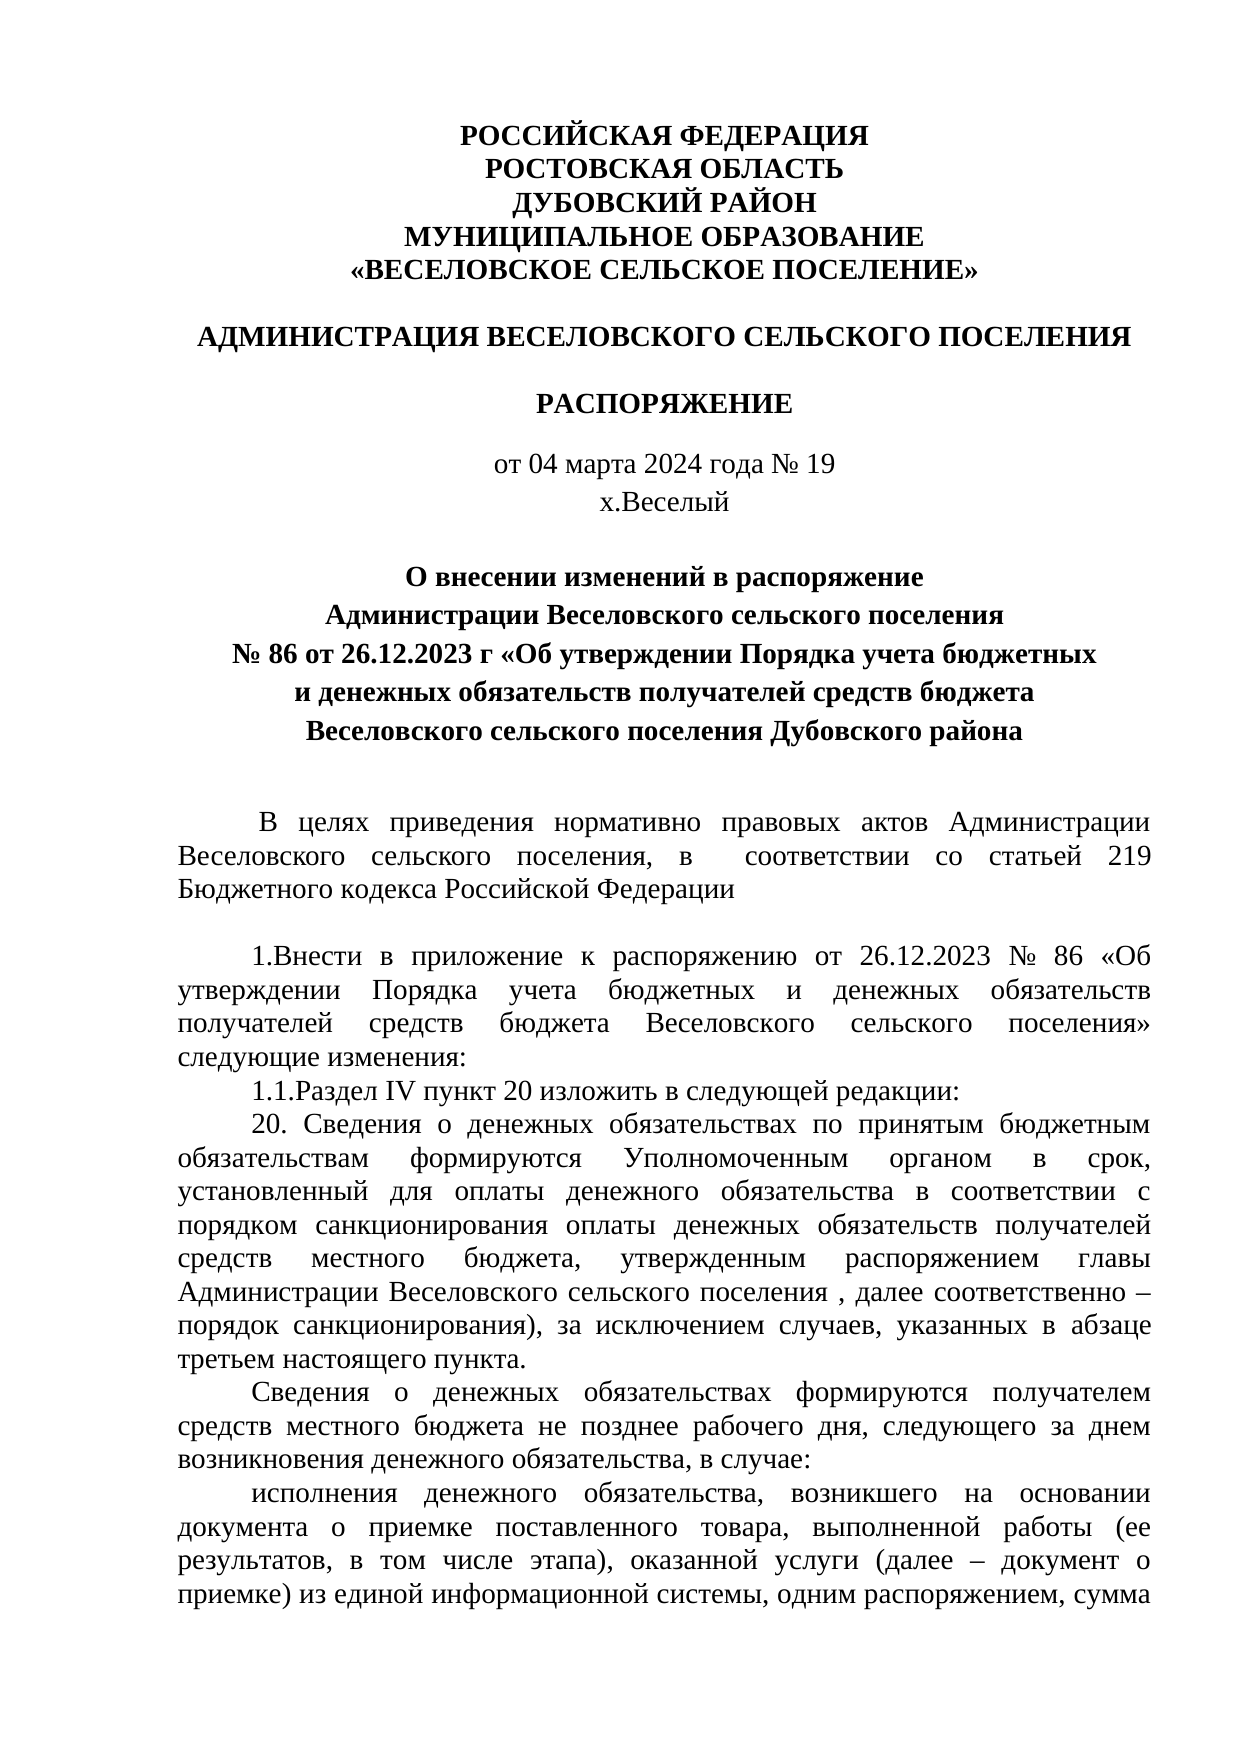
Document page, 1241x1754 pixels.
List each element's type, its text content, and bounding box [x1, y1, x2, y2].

text х.Веселый [177, 484, 1152, 518]
text от 04 марта 2024 года № 19 [177, 446, 1152, 479]
text В целях приведения нормативно правовых актов Администрации Веселовского сельского поселения, в соответствии со статьей 219 Бюджетного кодекса Российской Федерации [177, 804, 1152, 905]
subtitle Администрации Веселовского сельского поселения [177, 597, 1152, 631]
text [177, 1475, 1152, 1609]
text Сведения о денежных обязательствах формируются получателем средств местного бюджета не позднее рабочего дня, следующего за днем возникновения денежного обязательства, в случае: [177, 1374, 1152, 1475]
text РОСТОВСКАЯ ОБЛАСТЬ [177, 152, 1152, 185]
text РАСПОРЯЖЕНИЕ [177, 386, 1152, 420]
subtitle Веселовского сельского поселения Дубовского района [177, 713, 1152, 746]
subtitle № 86 от 26.12.2023 г «Об утверждении Порядка учета бюджетных [177, 636, 1152, 669]
text АДМИНИСТРАЦИЯ ВЕСЕЛОВСКОГО СЕЛЬСКОГО ПОСЕЛЕНИЯ [177, 319, 1152, 353]
text 1.Внести в приложение к распоряжению от 26.12.2023 № 86 «Об утверждении Порядка учета бюджетных и денежных обязательств получателей средств бюджета Веселовского сельского поселения» следующие изменения: [177, 938, 1152, 1073]
text 20. Сведения о денежных обязательствах по принятым бюджетным обязательствам формируются Уполномоченным органом в срок, установленный для оплаты денежного обязательства в соответствии с порядком санкционирования оплаты денежных обязательств получателей средств местного бюджета, утвержденным распоряжением главы Администрации Веселовского сельского поселения , далее соответственно – порядок санкционирования), за исключением случаев, указанных в абзаце третьем настоящего пункта. [177, 1106, 1152, 1374]
text РОССИЙСКАЯ ФЕДЕРАЦИЯ [177, 118, 1152, 152]
text МУНИЦИПАЛЬНОЕ ОБРАЗОВАНИЕ [177, 219, 1152, 252]
text «ВЕСЕЛОВСКОЕ СЕЛЬСКОЕ ПОСЕЛЕНИЕ» [177, 252, 1152, 286]
subtitle и денежных обязательств получателей средств бюджета [177, 674, 1152, 708]
text 1.1.Раздел IV пункт 20 изложить в следующей редакции: [177, 1073, 1152, 1106]
subtitle О внесении изменений в распоряжение [177, 559, 1152, 592]
text ДУБОВСКИЙ РАЙОН [177, 185, 1152, 219]
